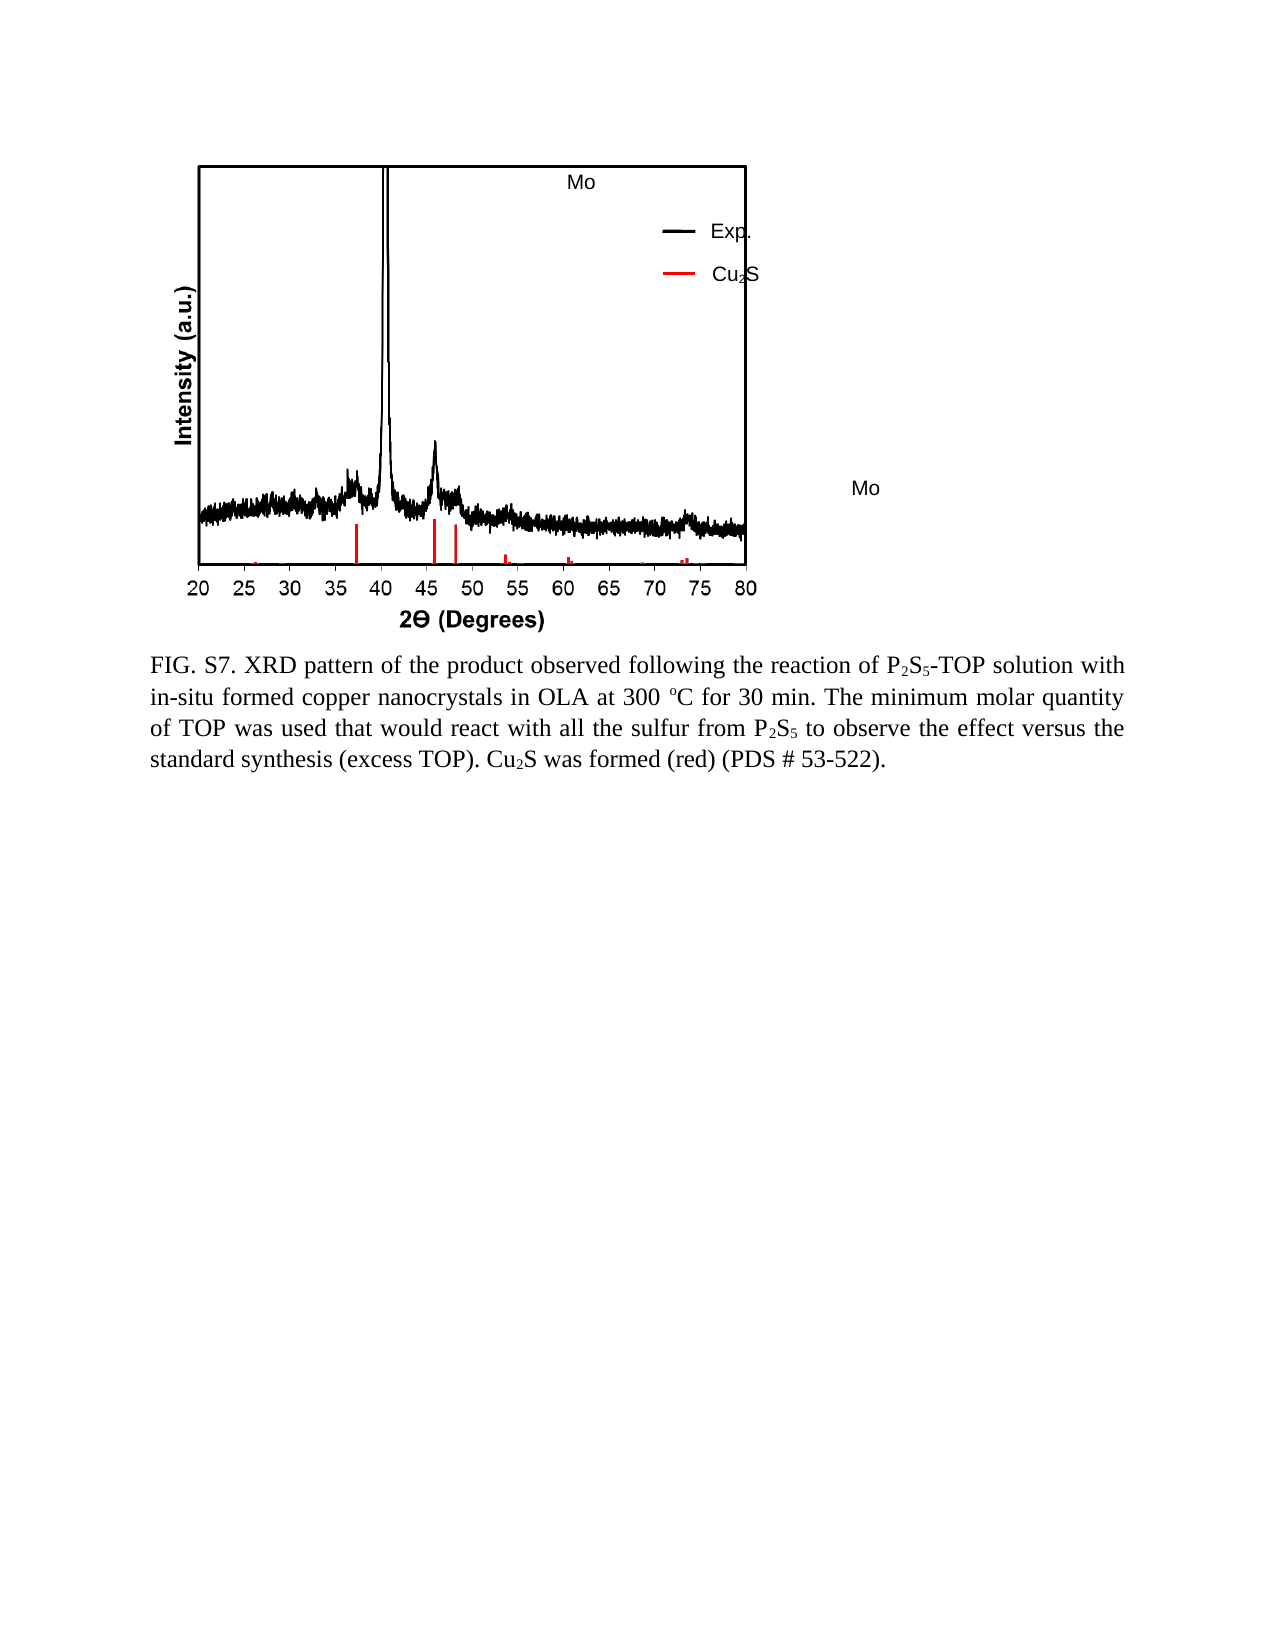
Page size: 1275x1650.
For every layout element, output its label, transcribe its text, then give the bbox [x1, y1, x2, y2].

text FIG. S7. XRD pattern of the product observed following the reaction of P2S5-TOP solution with in-situ formed copper nanocrystals in OLA at 300 oC for 30 min. The minimum molar quantity of TOP was used that would react with all the sulfur from P2S5 to observe the effect versus the standard synthesis (excess TOP). Cu2S was formed (red) (PDS # 53-522). [150, 651, 1125, 772]
picture [150, 150, 774, 651]
